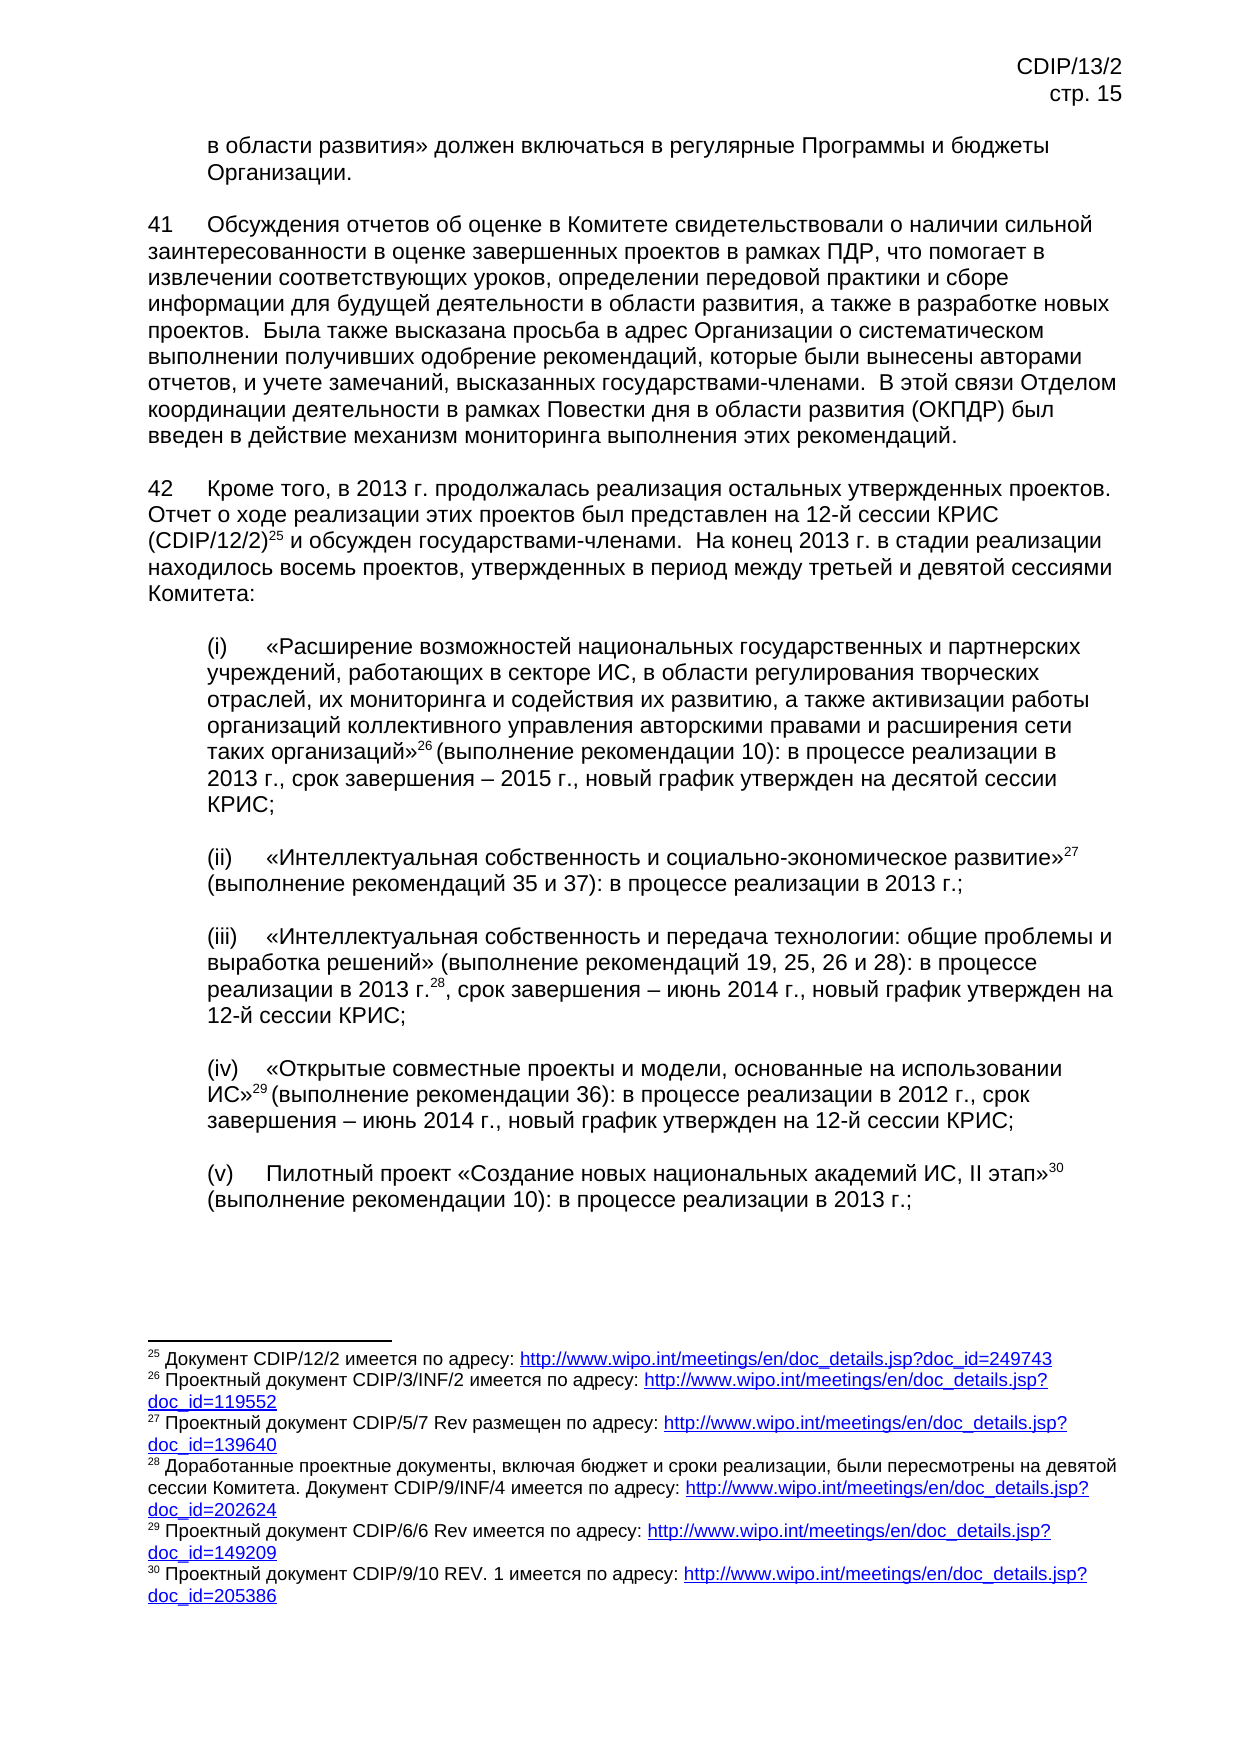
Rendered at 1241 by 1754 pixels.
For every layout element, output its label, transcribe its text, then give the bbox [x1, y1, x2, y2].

text (iv) «Открытые совместные проекты и модели, основанные на использовании ИС» (выполнение рекомендации 36): в процессе реализации в 2012 г., срок завершения – июнь 2014 г., новый график утвержден на 12-й сессии КРИС; [207, 1054, 1122, 1134]
text (v) Пилотный проект «Создание новых национальных академий ИС, II этап» (выполнение рекомендации 10): в процессе реализации в 2013 г.; [207, 1160, 1122, 1213]
text Кроме того, в 2013 г. продолжалась реализация остальных утвержденных проектов. Отчет о ходе реализации этих проектов был представлен на 12-й сессии КРИС (CDIP/12/2) и обсужден государствами-членами. На конец 2013 г. в стадии реализации находилось восемь проектов, утвержденных в период между третьей и девятой сессиями Комитета: [148, 475, 1122, 607]
text (ii) «Интеллектуальная собственность и социально-экономическое развитие» (выполнение рекомендаций 35 и 37): в процессе реализации в 2013 г.; [207, 844, 1122, 896]
text (iii) «Интеллектуальная собственность и передача технологии: общие проблемы и выработка решений» (выполнение рекомендаций 19, 25, 26 и 28): в процессе реализации в 2013 г., срок завершения – июнь 2014 г., новый график утвержден на 12-й сессии КРИС; [207, 923, 1122, 1028]
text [207, 132, 1122, 185]
text Обсуждения отчетов об оценке в Комитете свидетельствовали о наличии сильной заинтересованности в оценке завершенных проектов в рамках ПДР, что помогает в извлечении соответствующих уроков, определении передовой практики и сборе информации для будущей деятельности в области развития, а также в разработке новых проектов. Была также высказана просьба в адрес Организации о систематическом выполнении получивших одобрение рекомендаций, которые были вынесены авторами отчетов, и учете замечаний, высказанных государствами-членами. В этой связи Отделом координации деятельности в рамках Повестки дня в области развития (ОКПДР) был введен в действие механизм мониторинга выполнения этих рекомендаций. [148, 211, 1122, 448]
text (i) «Расширение возможностей национальных государственных и партнерских учреждений, работающих в секторе ИС, в области регулирования творческих отраслей, их мониторинга и содействия их развитию, а также активизации работы организаций коллективного управления авторскими правами и расширения сети таких организаций» (выполнение рекомендации 10): в процессе реализации в 2013 г., срок завершения – 2015 г., новый график утвержден на десятой сессии КРИС; [207, 633, 1122, 817]
